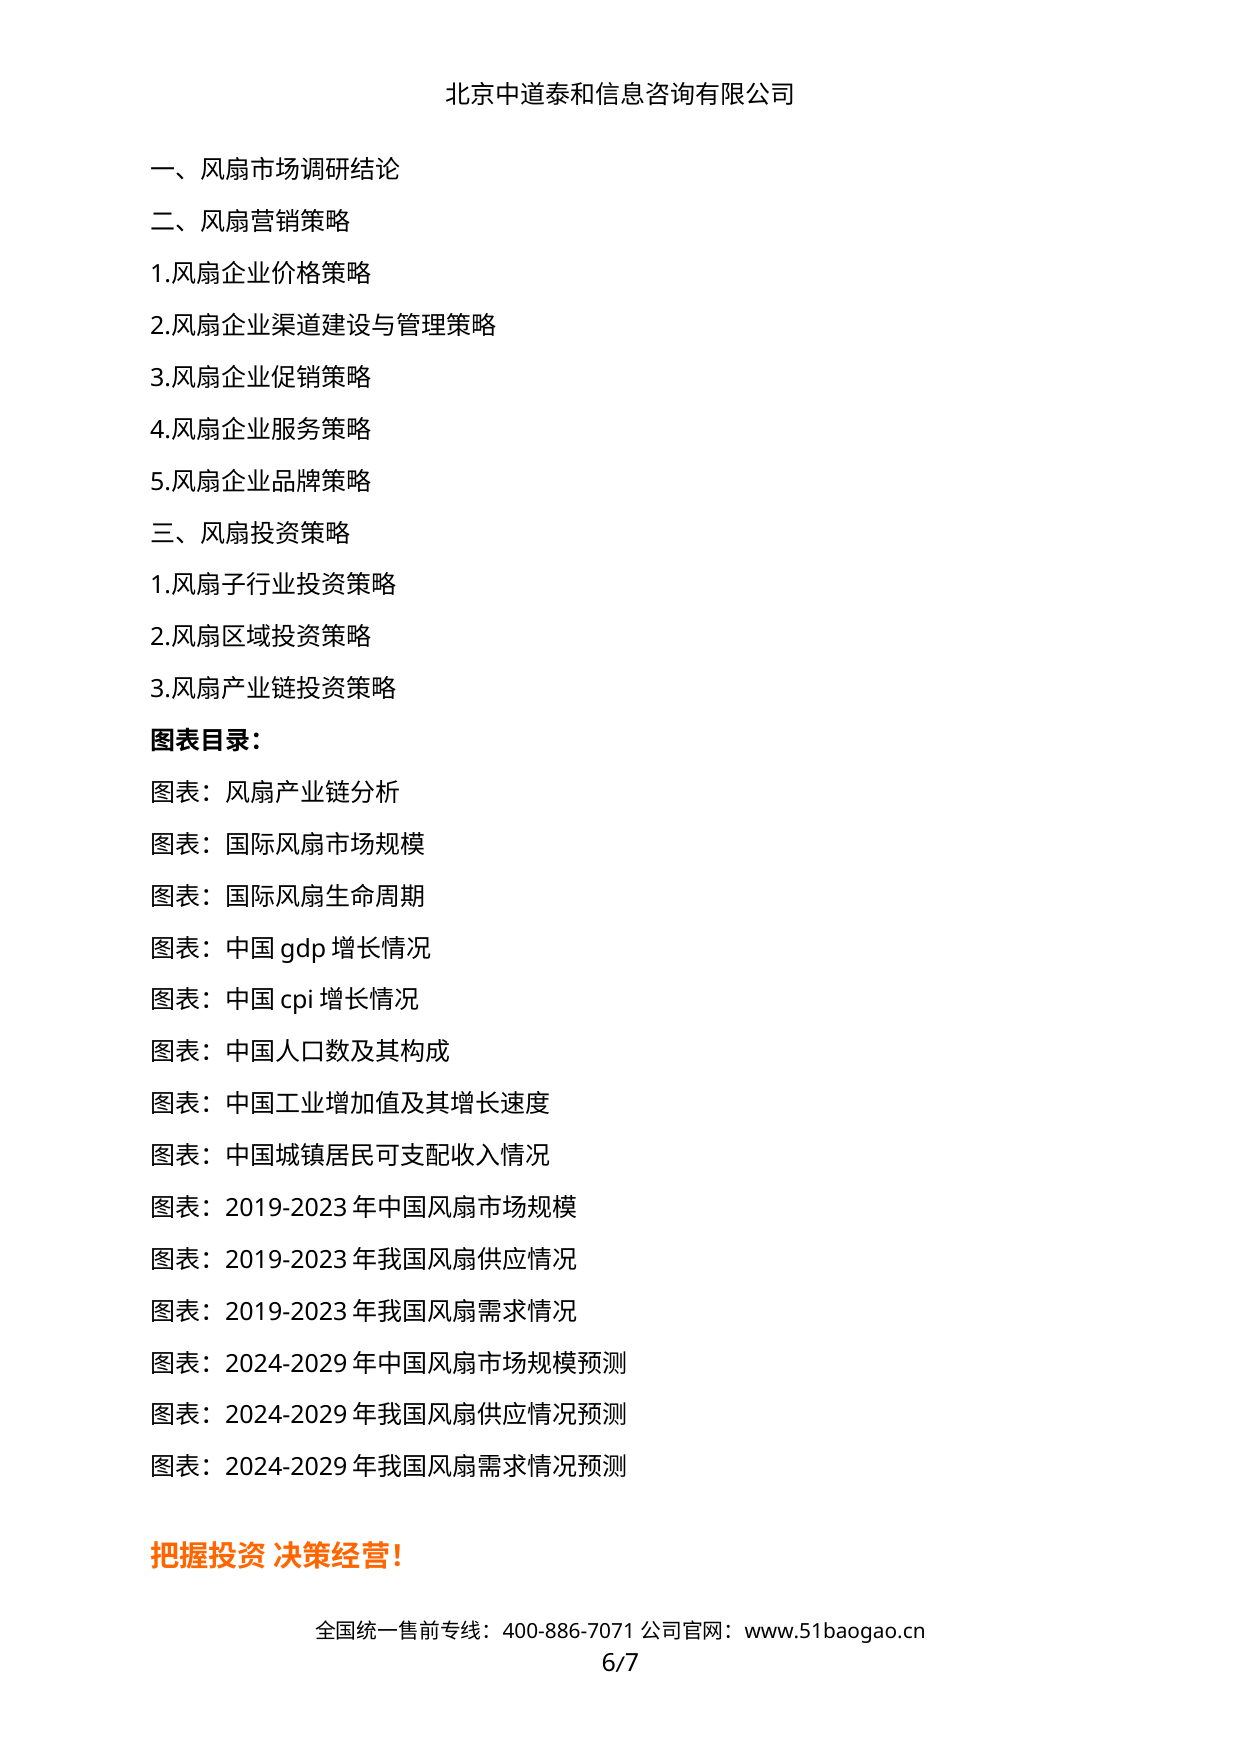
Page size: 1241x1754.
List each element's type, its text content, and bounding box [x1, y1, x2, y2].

text 3.风扇企业促销策略 [150, 357, 1090, 394]
text 3.风扇产业链投资策略 [150, 669, 1090, 705]
text 图表：中国城镇居民可支配收入情况 [150, 1136, 1090, 1172]
text 4.风扇企业服务策略 [150, 409, 1090, 446]
text 图表：2019-2023年我国风扇供应情况 [150, 1239, 1090, 1276]
text 图表：中国cpi增长情况 [150, 980, 1090, 1016]
text 二、风扇营销策略 [150, 202, 1090, 238]
text 图表目录： [150, 721, 1090, 757]
text 1.风扇子行业投资策略 [150, 565, 1090, 601]
text 图表：中国人口数及其构成 [150, 1032, 1090, 1068]
text 图表：国际风扇市场规模 [150, 824, 1090, 861]
text 图表：2024-2029年我国风扇供应情况预测 [150, 1395, 1090, 1431]
text 三、风扇投资策略 [150, 513, 1090, 549]
text 图表：中国gdp增长情况 [150, 928, 1090, 964]
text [150, 1499, 1090, 1575]
text 图表：风扇产业链分析 [150, 772, 1090, 809]
text 1.风扇企业价格策略 [150, 254, 1090, 290]
text 图表：国际风扇生命周期 [150, 876, 1090, 912]
text 5.风扇企业品牌策略 [150, 461, 1090, 497]
text 图表：2019-2023年中国风扇市场规模 [150, 1187, 1090, 1224]
text 图表：2024-2029年我国风扇需求情况预测 [150, 1447, 1090, 1483]
text 2.风扇区域投资策略 [150, 617, 1090, 653]
text 图表：2024-2029年中国风扇市场规模预测 [150, 1343, 1090, 1379]
text 一、风扇市场调研结论 [150, 150, 1090, 186]
text 图表：2019-2023年我国风扇需求情况 [150, 1291, 1090, 1327]
text 图表：中国工业增加值及其增长速度 [150, 1084, 1090, 1120]
text 2.风扇企业渠道建设与管理策略 [150, 306, 1090, 342]
